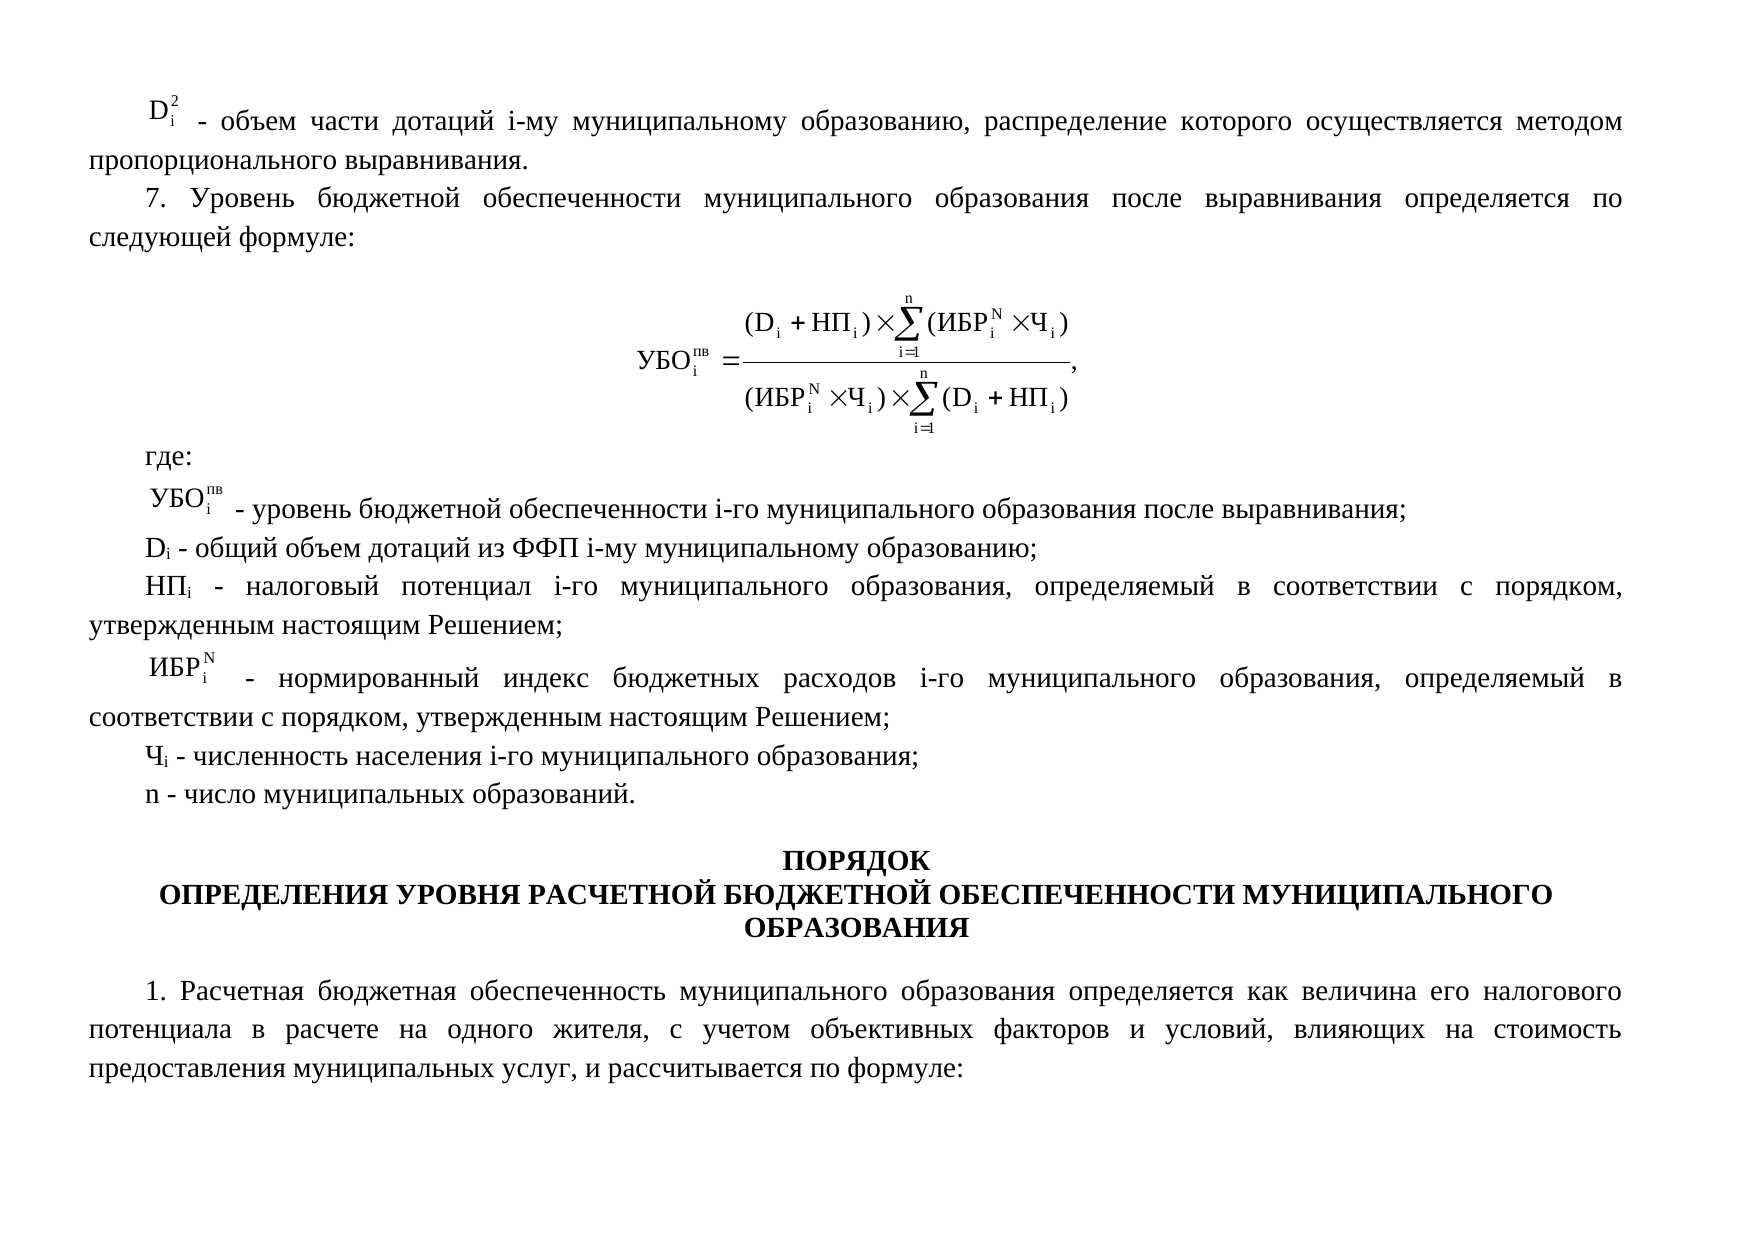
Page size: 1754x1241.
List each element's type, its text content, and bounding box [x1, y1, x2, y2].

text - уровень бюджетной обеспеченности i-го муниципального образования после выравнивания; [89, 477, 1624, 525]
title ОПРЕДЕЛЕНИЯ УРОВНЯ РАСЧЕТНОЙ БЮДЖЕТНОЙ ОБЕСПЕЧЕННОСТИ МУНИЦИПАЛЬНОГО ОБРАЗОВАНИЯ [89, 877, 1624, 944]
text 1. Расчетная бюджетная обеспеченность муниципального образования определяется как величина его налогового потенциала в расчете на одного жителя, с учетом объективных факторов и условий, влияющих на стоимость предоставления муниципальных услуг, и рассчитывается по формуле: [89, 973, 1624, 1083]
text НПi - налоговый потенциал i-го муниципального образования, определяемый в соответствии с порядком, утвержденным настоящим Решением; [89, 568, 1624, 641]
text 7. Уровень бюджетной обеспеченности муниципального образования после выравнивания определяется по следующей формуле: [89, 181, 1624, 253]
text - нормированный индекс бюджетных расходов i-го муниципального образования, определяемый в соответствии с порядком, утвержденным настоящим Решением; [89, 646, 1624, 733]
text Чi - численность населения i-го муниципального образования; [89, 738, 1624, 771]
text Di - общий объем дотаций из ФФП i-му муниципальному образованию; [89, 530, 1624, 563]
text n - число муниципальных образований. [89, 776, 1624, 810]
text - объем части дотаций i-му муниципальному образованию, распределение которого осуществляется методом пропорционального выравнивания. [89, 89, 1624, 176]
title ПОРЯДОК [89, 843, 1624, 877]
text где: [89, 438, 1624, 472]
